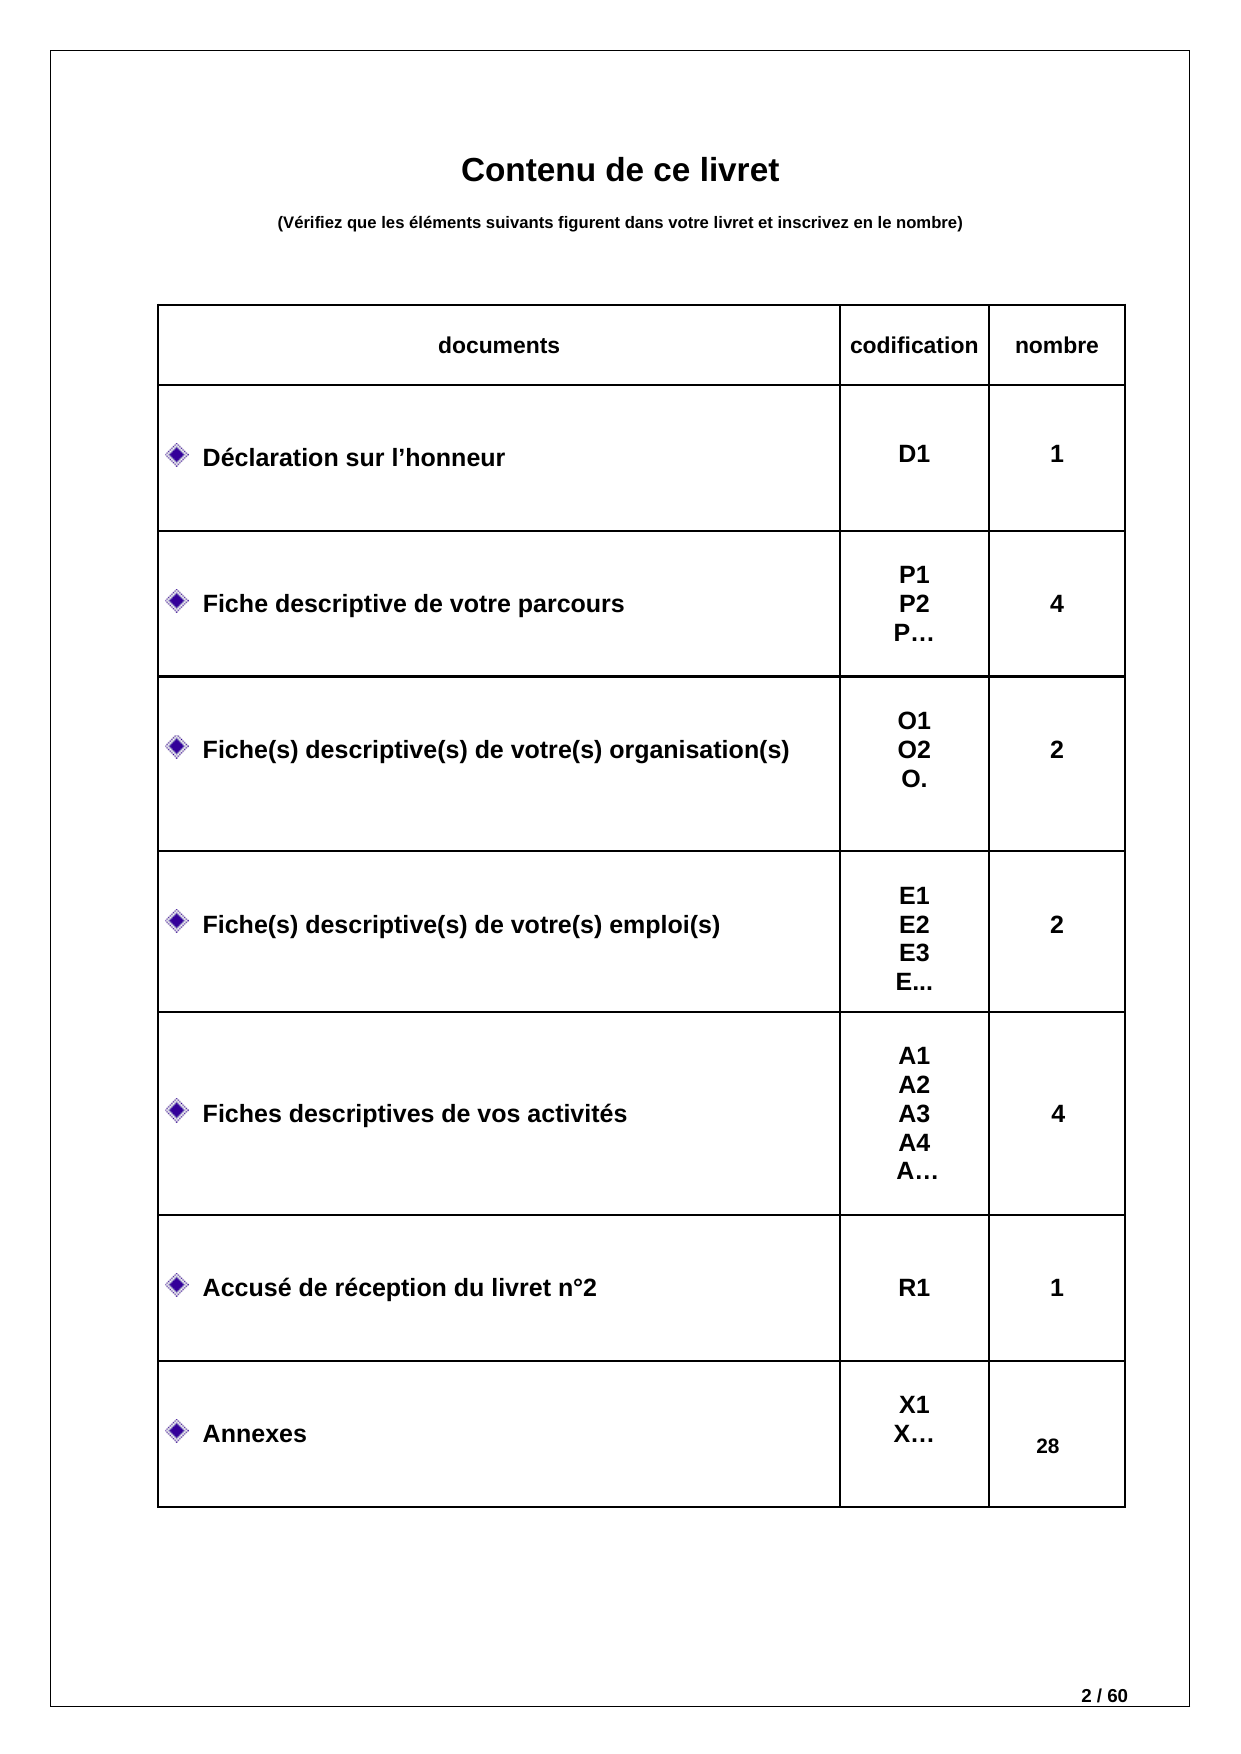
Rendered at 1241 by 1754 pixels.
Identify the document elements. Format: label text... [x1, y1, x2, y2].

picture [165, 909, 189, 933]
table_cell D1 [841, 386, 988, 529]
picture [165, 1419, 189, 1443]
table_cell X1 X… [841, 1362, 988, 1506]
picture [165, 589, 189, 613]
table_cell 2 [990, 678, 1124, 850]
table_header codification [841, 306, 988, 384]
picture [165, 443, 189, 467]
table_cell 4 [990, 532, 1124, 675]
table_cell Annexes [159, 1362, 839, 1506]
table_cell Fiches descriptives de vos activités [159, 1013, 839, 1214]
table_cell 1 [990, 1216, 1124, 1360]
picture [165, 735, 189, 759]
table_cell Accusé de réception du livret n°2 [159, 1216, 839, 1360]
table_header nombre [990, 306, 1124, 384]
table_cell Fiche descriptive de votre parcours [159, 532, 839, 675]
table_cell Déclaration sur l’honneur [159, 386, 839, 529]
picture [165, 1098, 189, 1123]
table_cell A1 A2 A3 A4 A… [841, 1013, 988, 1214]
table_cell P1 P2 P… [841, 532, 988, 675]
table_cell O1 O2 O. [841, 678, 988, 850]
table_cell E1 E2 E3 E... [841, 852, 988, 1011]
text Contenu de ce livret [112, 150, 1128, 188]
table_cell 1 [990, 386, 1124, 529]
table_cell R1 [841, 1216, 988, 1360]
text (Vérifiez que les éléments suivants figurent dans votre livret et inscrivez en le nombre) [112, 212, 1128, 232]
table_cell Fiche(s) descriptive(s) de votre(s) emploi(s) [159, 852, 839, 1011]
table_cell 28 [990, 1362, 1124, 1506]
table_cell 2 [990, 852, 1124, 1011]
table_header documents [159, 306, 839, 384]
picture [165, 1273, 189, 1297]
table_cell Fiche(s) descriptive(s) de votre(s) organisation(s) [159, 678, 839, 850]
table_cell 4 [990, 1013, 1124, 1214]
